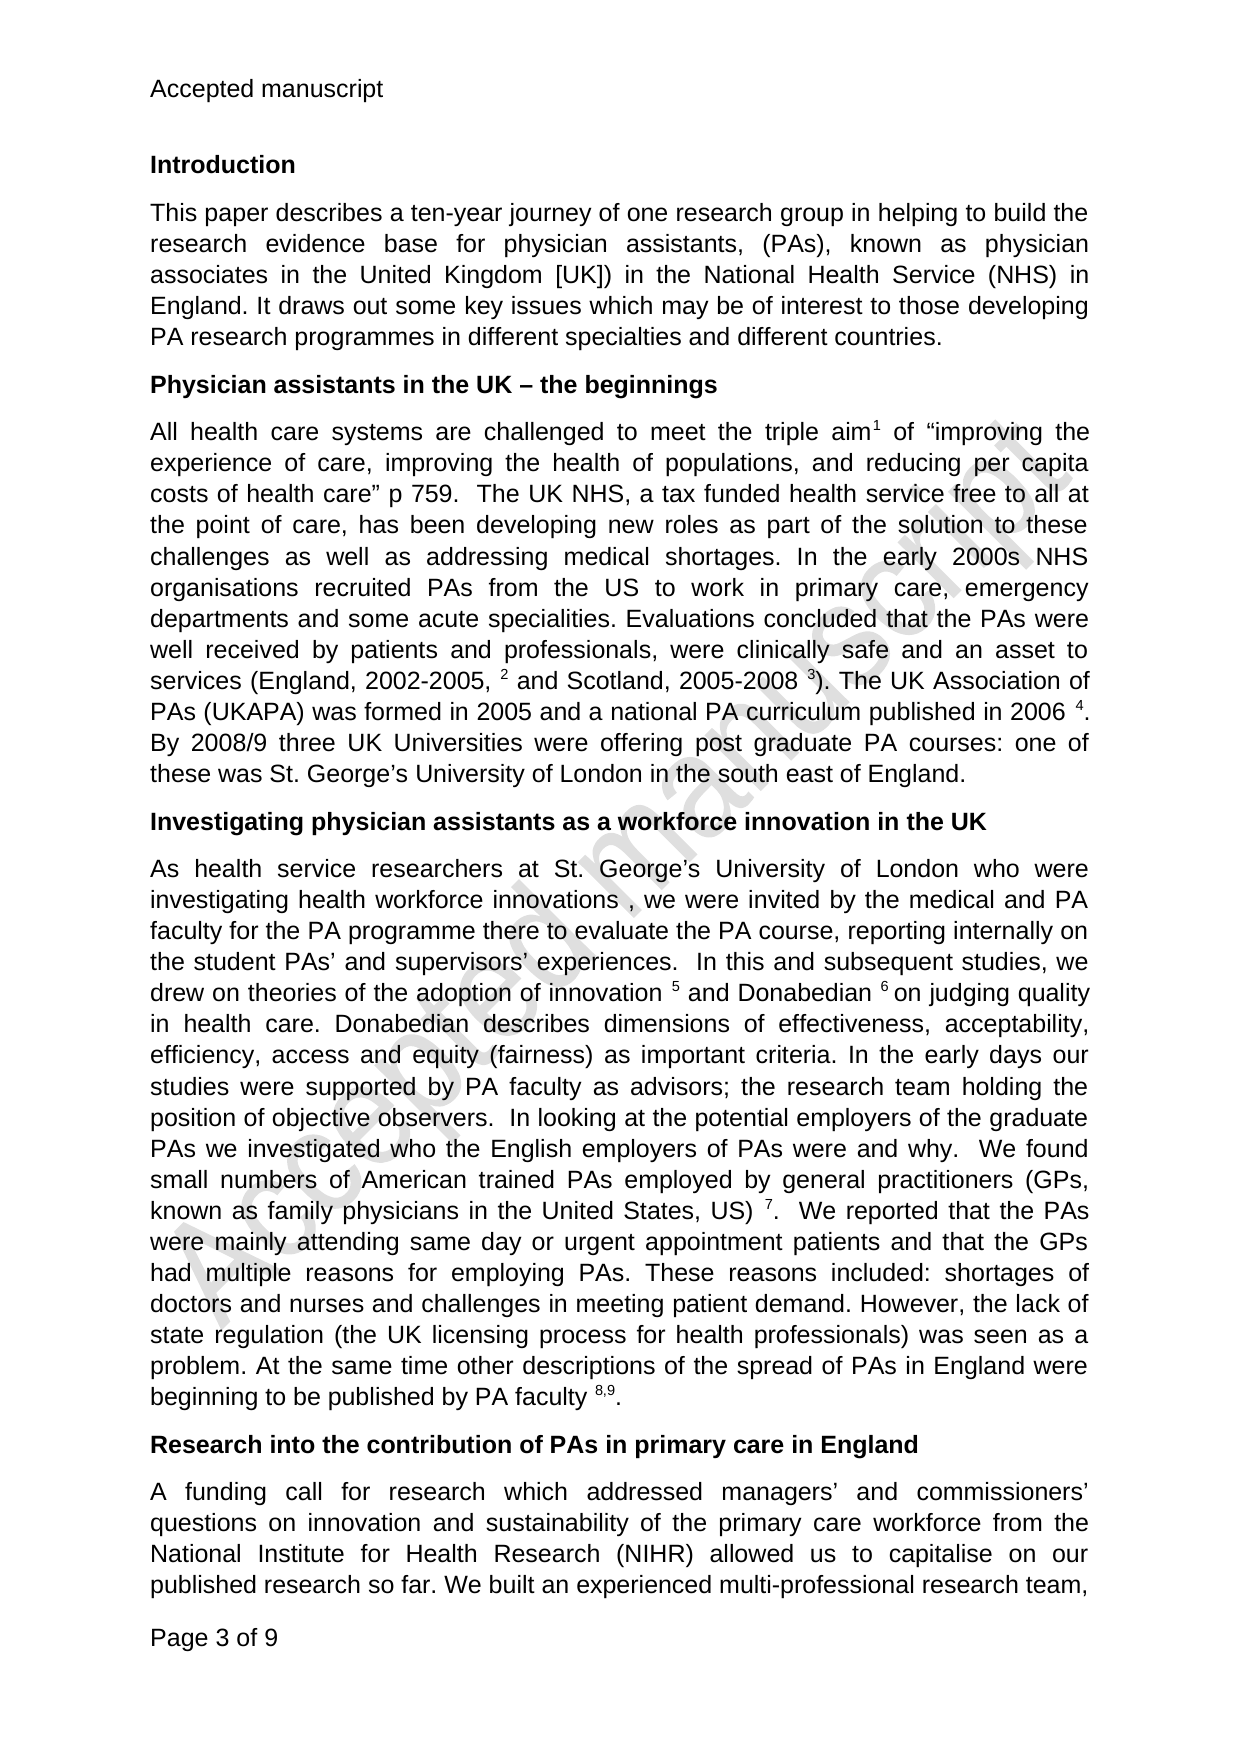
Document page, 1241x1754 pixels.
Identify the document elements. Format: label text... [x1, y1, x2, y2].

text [150, 1477, 1090, 1599]
text This paper describes a ten-year journey of one research group in helping to build the research evidence base for physician assistants, (PAs), known as physician associates in the United Kingdom [UK]) in the National Health Service (NHS) in England. It draws out some key issues which may be of interest to those developing PA research programmes in different specialties and different countries. [150, 198, 1090, 351]
subtitle Investigating physician assistants as a workforce innovation in the UK [150, 806, 1090, 835]
text All health care systems are challenged to meet the triple aim1 of “improving the experience of care, improving the health of populations, and reducing per capita costs of health care” p 759. The UK NHS, a tax funded health service free to all at the point of care, has been developing new roles as part of the solution to these challenges as well as addressing medical shortages. In the early 2000s NHS organisations recruited PAs from the US to work in primary care, emergency departments and some acute specialities. Evaluations concluded that the PAs were well received by patients and professionals, were clinically safe and an asset to services (England, 2002-2005, 2 and Scotland, 2005-2008 3). The UK Association of PAs (UKAPA) was formed in 2005 and a national PA curriculum published in 2006 4. By 2008/9 three UK Universities were offering post graduate PA courses: one of these was St. George’s University of London in the south east of England. [150, 417, 1090, 787]
subtitle Introduction [150, 150, 1090, 179]
subtitle Physician assistants in the UK – the beginnings [150, 369, 1090, 398]
subtitle Research into the contribution of PAs in primary care in England [150, 1429, 1090, 1458]
text As health service researchers at St. George’s University of London who were investigating health workforce innovations , we were invited by the medical and PA faculty for the PA programme there to evaluate the PA course, reporting internally on the student PAs’ and supervisors’ experiences. In this and subsequent studies, we drew on theories of the adoption of innovation 5 and Donabedian 6 on judging quality in health care. Donabedian describes dimensions of effectiveness, acceptability, efficiency, access and equity (fairness) as important criteria. In the early days our studies were supported by PA faculty as advisors; the research team holding the position of objective observers. In looking at the potential employers of the graduate PAs we investigated who the English employers of PAs were and why. We found small numbers of American trained PAs employed by general practitioners (GPs, known as family physicians in the United States, US) 7. We reported that the PAs were mainly attending same day or urgent appointment patients and that the GPs had multiple reasons for employing PAs. These reasons included: shortages of doctors and nurses and challenges in meeting patient demand. However, the lack of state regulation (the UK licensing process for health professionals) was seen as a problem. At the same time other descriptions of the spread of PAs in England were beginning to be published by PA faculty 8,9. [150, 854, 1090, 1411]
